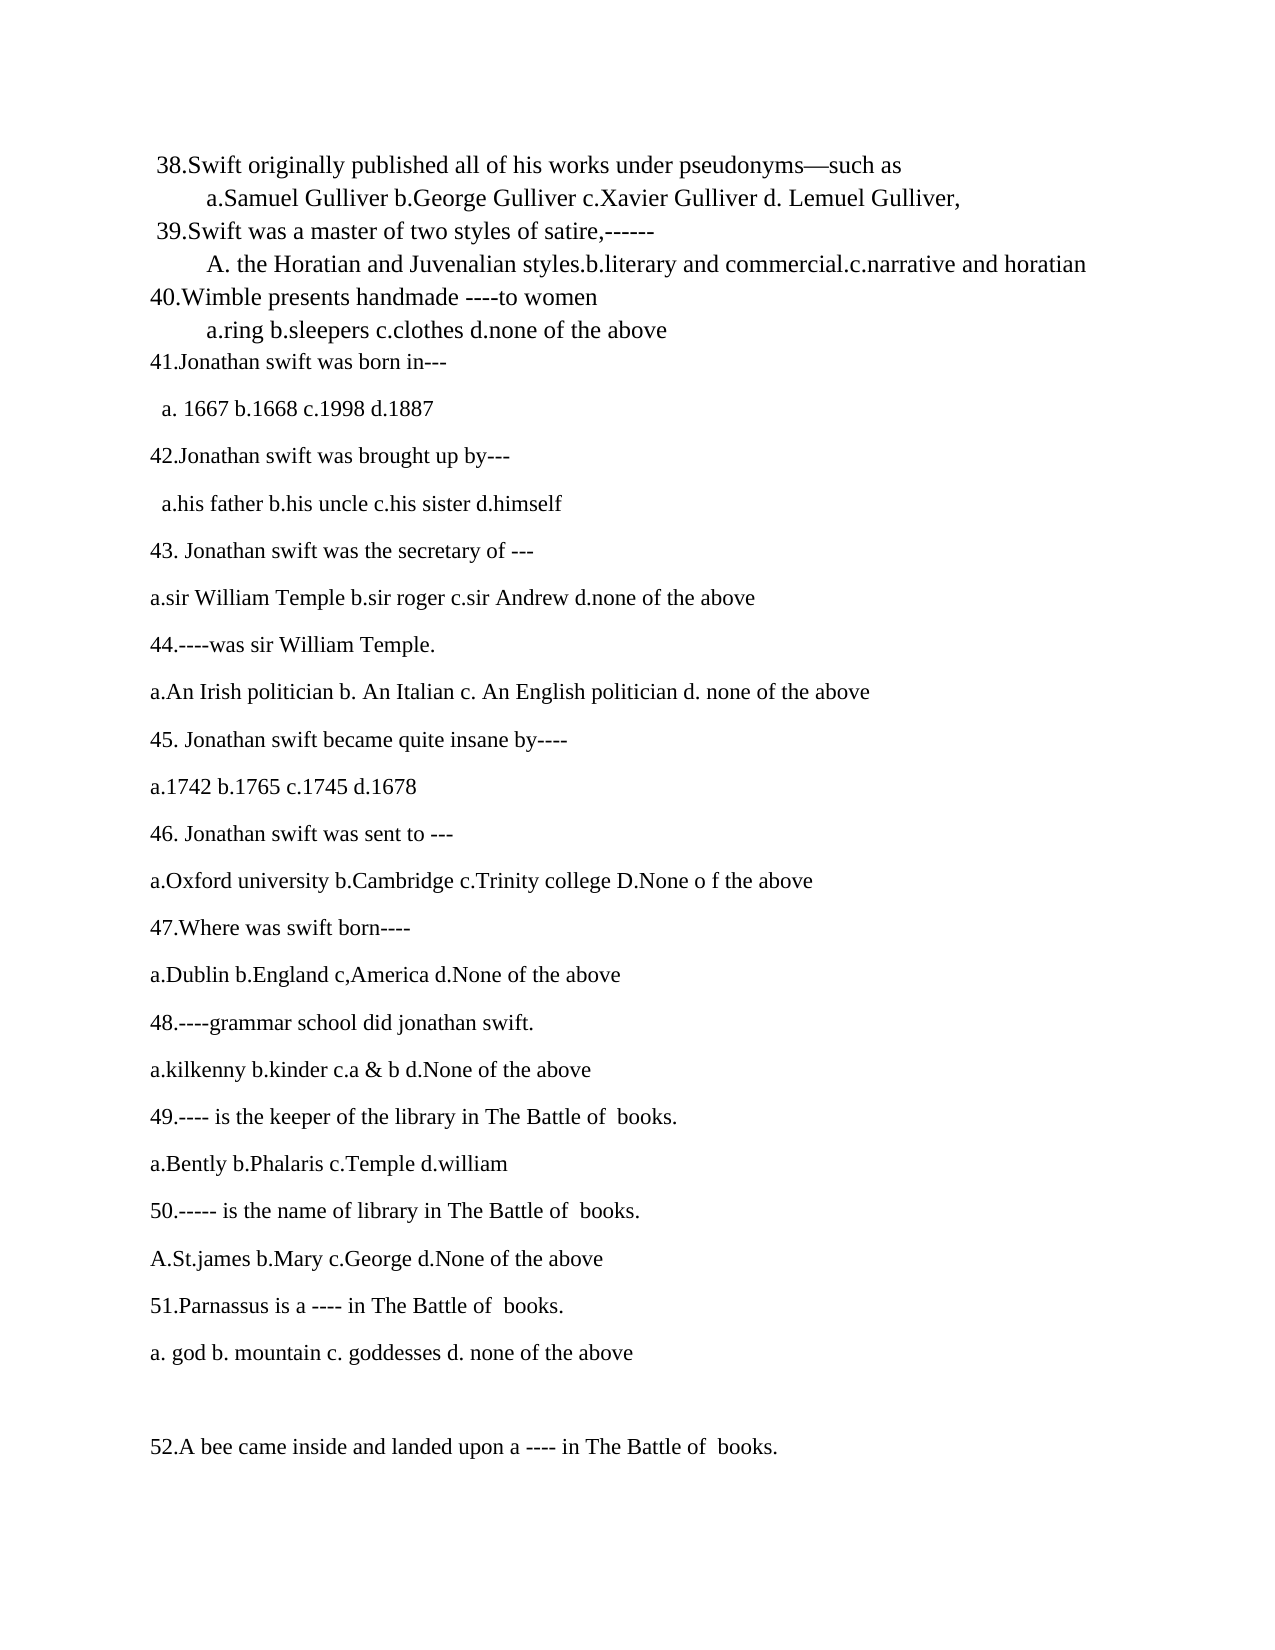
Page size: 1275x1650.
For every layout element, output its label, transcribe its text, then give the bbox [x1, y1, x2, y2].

text A.St.james b.Mary c.George d.None of the above [150, 1245, 1125, 1271]
text a.Bently b.Phalaris c.Temple d.william [150, 1150, 1125, 1177]
text 46. Jonathan swift was sent to --- [150, 820, 1125, 846]
text 42.Jonathan swift was brought up by--- [150, 442, 1125, 469]
text 38.Swift originally published all of his works under pseudonyms—such as [150, 150, 1125, 179]
text 44.----was sir William Temple. [150, 631, 1125, 658]
text a. 1667 b.1668 c.1998 d.1887 [150, 395, 1125, 422]
text a. god b. mountain c. goddesses d. none of the above [150, 1339, 1125, 1365]
text 40.Wimble presents handmade ----to women [150, 282, 1125, 311]
text 47.Where was swift born---- [150, 914, 1125, 941]
text 43. Jonathan swift was the secretary of --- [150, 537, 1125, 563]
text 51.Parnassus is a ---- in The Battle of books. [150, 1292, 1125, 1318]
text 49.---- is the keeper of the library in The Battle of books. [150, 1103, 1125, 1129]
text a.An Irish politician b. An Italian c. An English politician d. none of the above [150, 678, 1125, 705]
text a.his father b.his uncle c.his sister d.himself [150, 490, 1125, 516]
text 45. Jonathan swift became quite insane by---- [150, 726, 1125, 752]
text a.Dublin b.England c,America d.None of the above [150, 962, 1125, 988]
text a.ring b.sleepers c.clothes d.none of the above [150, 315, 1125, 344]
text a.1742 b.1765 c.1745 d.1678 [150, 773, 1125, 799]
text 39.Swift was a master of two styles of satire,------ [150, 216, 1125, 245]
text a.kilkenny b.kinder c.a & b d.None of the above [150, 1056, 1125, 1082]
text a.Samuel Gulliver b.George Gulliver c.Xavier Gulliver d. Lemuel Gulliver, [150, 183, 1125, 212]
text 50.----- is the name of library in The Battle of books. [150, 1197, 1125, 1224]
text 48.----grammar school did jonathan swift. [150, 1009, 1125, 1035]
text a.Oxford university b.Cambridge c.Trinity college D.None o f the above [150, 867, 1125, 893]
text 52.A bee came inside and landed upon a ---- in The Battle of books. [150, 1433, 1125, 1460]
text a.sir William Temple b.sir roger c.sir Andrew d.none of the above [150, 584, 1125, 610]
text A. the Horatian and Juvenalian styles.b.literary and commercial.c.narrative and horatian [150, 249, 1125, 278]
text 41.Jonathan swift was born in--- [150, 348, 1125, 374]
